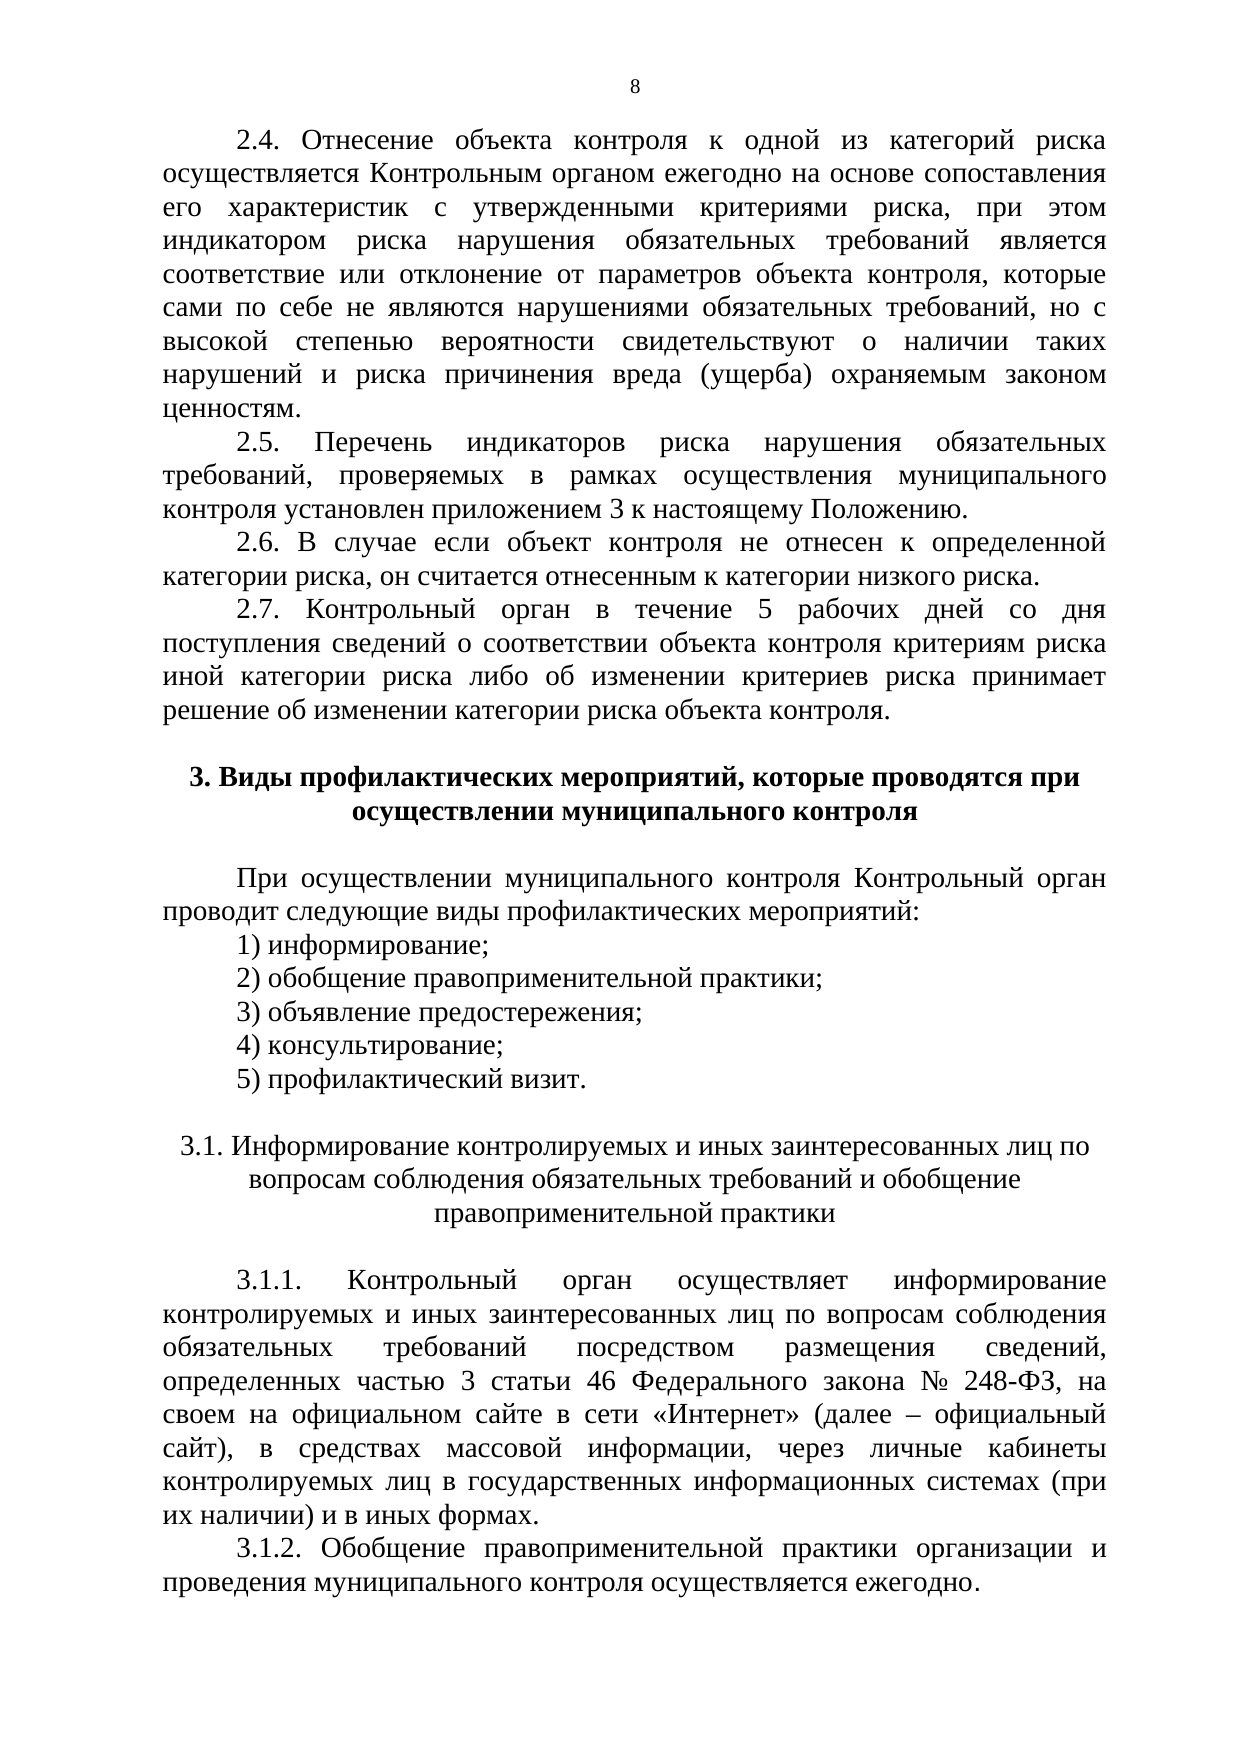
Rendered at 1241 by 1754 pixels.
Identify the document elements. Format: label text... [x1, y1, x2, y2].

list 2.5. Перечень индикаторов риска нарушения обязательных требований, проверяемых в рамках осуществления муниципального контроля установлен приложением 3 к настоящему Положению. [162, 424, 1107, 524]
list 3.1.2. Обобщение правоприменительной практики организации и проведения муниципального контроля осуществляется ежегодно. [162, 1531, 1107, 1598]
text 3) объявление предостережения; [162, 994, 1107, 1027]
text 5) профилактический визит. [162, 1061, 1107, 1094]
list 2.6. В случае если объект контроля не отнесен к определенной категории риска, он считается отнесенным к категории низкого риска. [162, 524, 1107, 591]
text 2) обобщение правоприменительной практики; [162, 960, 1107, 994]
text 3.1. Информирование контролируемых и иных заинтересованных лиц по вопросам соблюдения обязательных требований и обобщение правоприменительной практики [162, 1128, 1107, 1229]
list При осуществлении муниципального контроля Контрольный орган проводит следующие виды профилактических мероприятий: [162, 860, 1107, 927]
text 3. Виды профилактических мероприятий, которые проводятся при осуществлении муниципального контроля [162, 759, 1107, 826]
list 2.4. Отнесение объекта контроля к одной из категорий риска осуществляется Контрольным органом ежегодно на основе сопоставления его характеристик с утвержденными критериями риска, при этом индикатором риска нарушения обязательных требований является соответствие или отклонение от параметров объекта контроля, которые сами по себе не являются нарушениями обязательных требований, но с высокой степенью вероятности свидетельствуют о наличии таких нарушений и риска причинения вреда (ущерба) охраняемым законом ценностям. [162, 122, 1107, 424]
text 1) информирование; [162, 927, 1107, 960]
list 2.7. Контрольный орган в течение 5 рабочих дней со дня поступления сведений о соответствии объекта контроля критериям риска иной категории риска либо об изменении критериев риска принимает решение об изменении категории риска объекта контроля. [162, 591, 1107, 726]
text 4) консультирование; [162, 1027, 1107, 1061]
list 3.1.1. Контрольный орган осуществляет информирование контролируемых и иных заинтересованных лиц по вопросам соблюдения обязательных требований посредством размещения сведений, определенных частью 3 статьи 46 Федерального закона № 248-ФЗ, на своем на официальном сайте в сети «Интернет» (далее – официальный сайт), в средствах массовой информации, через личные кабинеты контролируемых лиц в государственных информационных системах (при их наличии) и в иных формах. [162, 1262, 1107, 1531]
